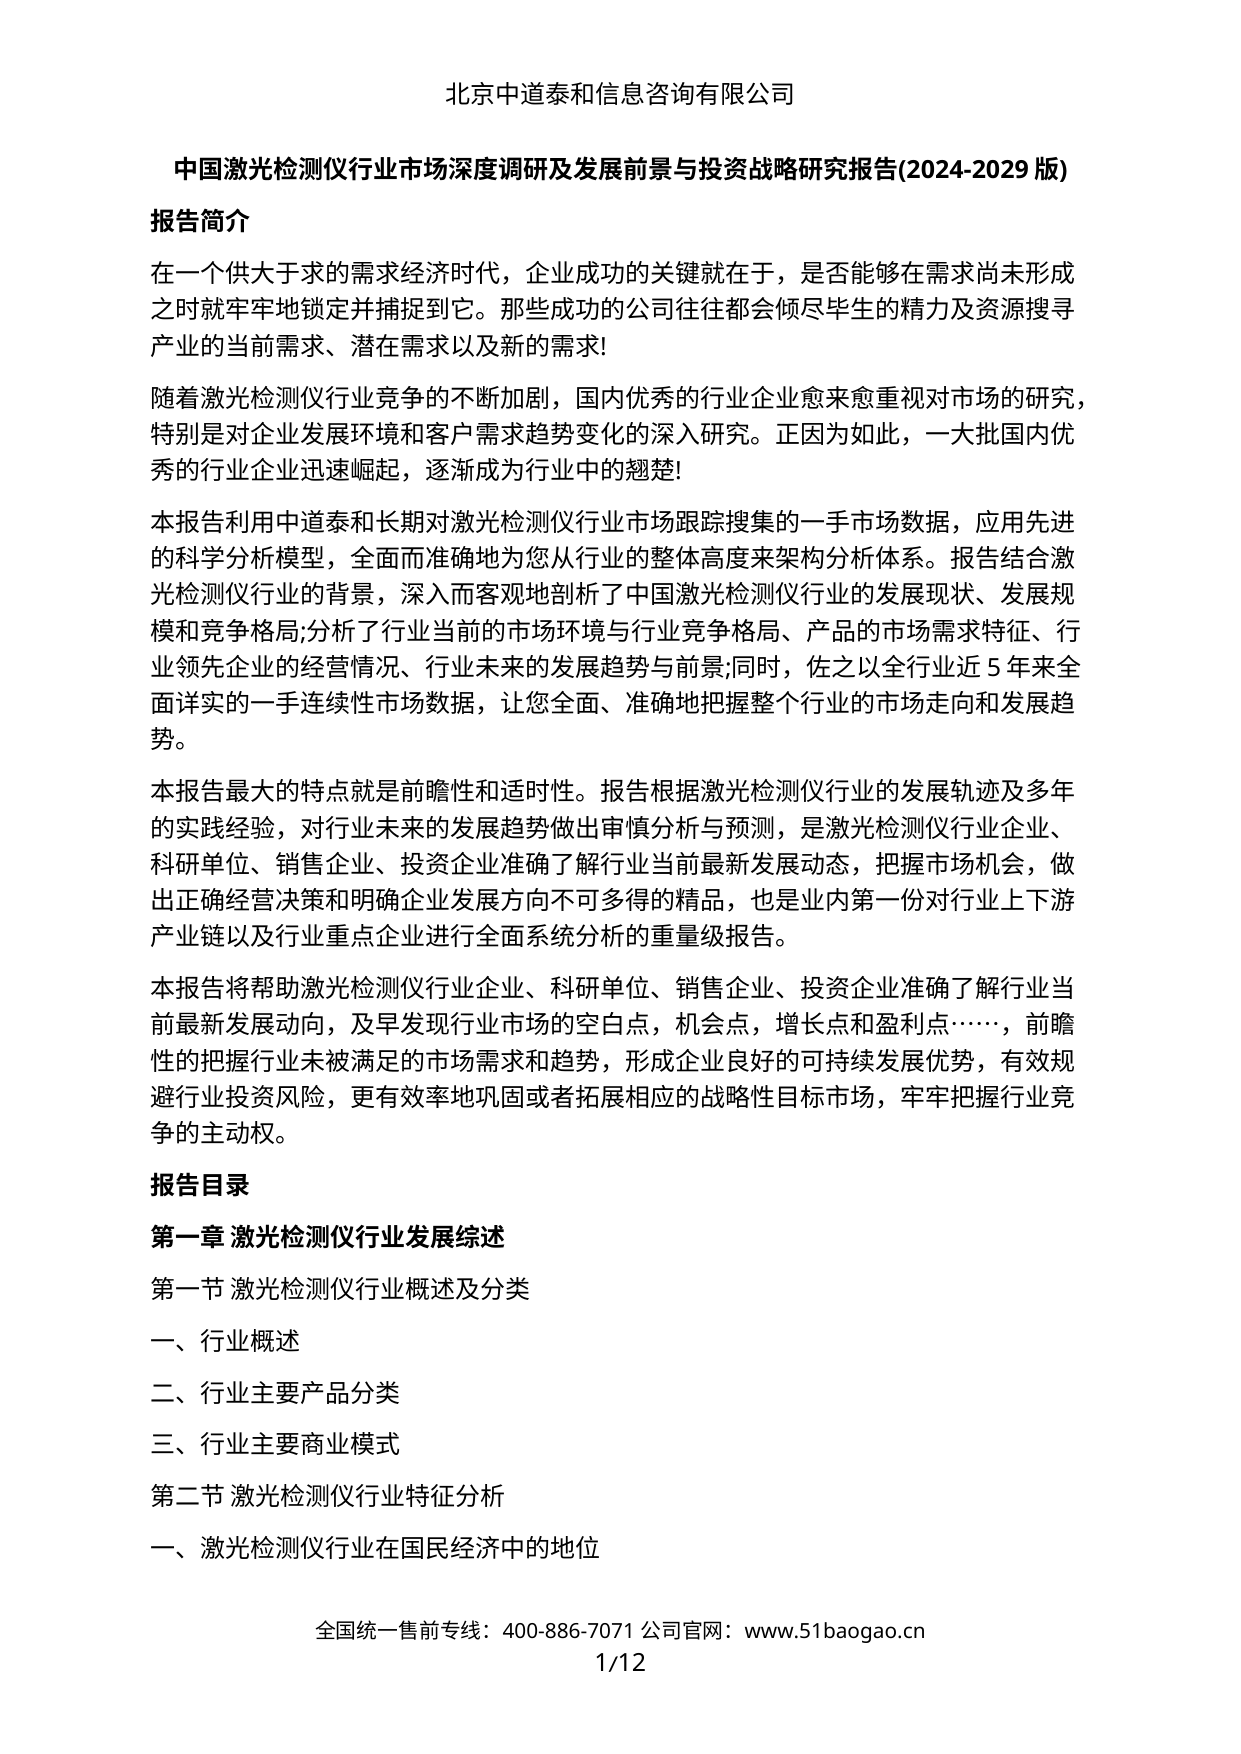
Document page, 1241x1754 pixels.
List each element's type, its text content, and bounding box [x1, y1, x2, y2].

text 一、行业概述 [150, 1321, 1090, 1357]
text 本报告利用中道泰和长期对激光检测仪行业市场跟踪搜集的一手市场数据，应用先进的科学分析模型，全面而准确地为您从行业的整体高度来架构分析体系。报告结合激光检测仪行业的背景，深入而客观地剖析了中国激光检测仪行业的发展现状、发展规模和竞争格局;分析了行业当前的市场环境与行业竞争格局、产品的市场需求特征、行业领先企业的经营情况、行业未来的发展趋势与前景;同时，佐之以全行业近5年来全面详实的一手连续性市场数据，让您全面、准确地把握整个行业的市场走向和发展趋势。 [150, 502, 1090, 756]
text 二、行业主要产品分类 [150, 1373, 1090, 1409]
text 第二节 激光检测仪行业特征分析 [150, 1477, 1090, 1513]
text 随着激光检测仪行业竞争的不断加剧，国内优秀的行业企业愈来愈重视对市场的研究，特别是对企业发展环境和客户需求趋势变化的深入研究。正因为如此，一大批国内优秀的行业企业迅速崛起，逐渐成为行业中的翘楚! [150, 378, 1090, 487]
text 本报告最大的特点就是前瞻性和适时性。报告根据激光检测仪行业的发展轨迹及多年的实践经验，对行业未来的发展趋势做出审慎分析与预测，是激光检测仪行业企业、科研单位、销售企业、投资企业准确了解行业当前最新发展动态，把握市场机会，做出正确经营决策和明确企业发展方向不可多得的精品，也是业内第一份对行业上下游产业链以及行业重点企业进行全面系统分析的重量级报告。 [150, 772, 1090, 953]
text 第一节 激光检测仪行业概述及分类 [150, 1269, 1090, 1306]
text 报告简介 [150, 202, 1090, 238]
text 本报告将帮助激光检测仪行业企业、科研单位、销售企业、投资企业准确了解行业当前最新发展动向，及早发现行业市场的空白点，机会点，增长点和盈利点……，前瞻性的把握行业未被满足的市场需求和趋势，形成企业良好的可持续发展优势，有效规避行业投资风险，更有效率地巩固或者拓展相应的战略性目标市场，牢牢把握行业竞争的主动权。 [150, 969, 1090, 1150]
text 第一章 激光检测仪行业发展综述 [150, 1217, 1090, 1254]
text 在一个供大于求的需求经济时代，企业成功的关键就在于，是否能够在需求尚未形成之时就牢牢地锁定并捕捉到它。那些成功的公司往往都会倾尽毕生的精力及资源搜寻产业的当前需求、潜在需求以及新的需求! [150, 254, 1090, 362]
text 中国激光检测仪行业市场深度调研及发展前景与投资战略研究报告(2024-2029版) [150, 150, 1090, 186]
text 三、行业主要商业模式 [150, 1425, 1090, 1461]
text 报告目录 [150, 1166, 1090, 1202]
text 一、激光检测仪行业在国民经济中的地位 [150, 1529, 1090, 1565]
